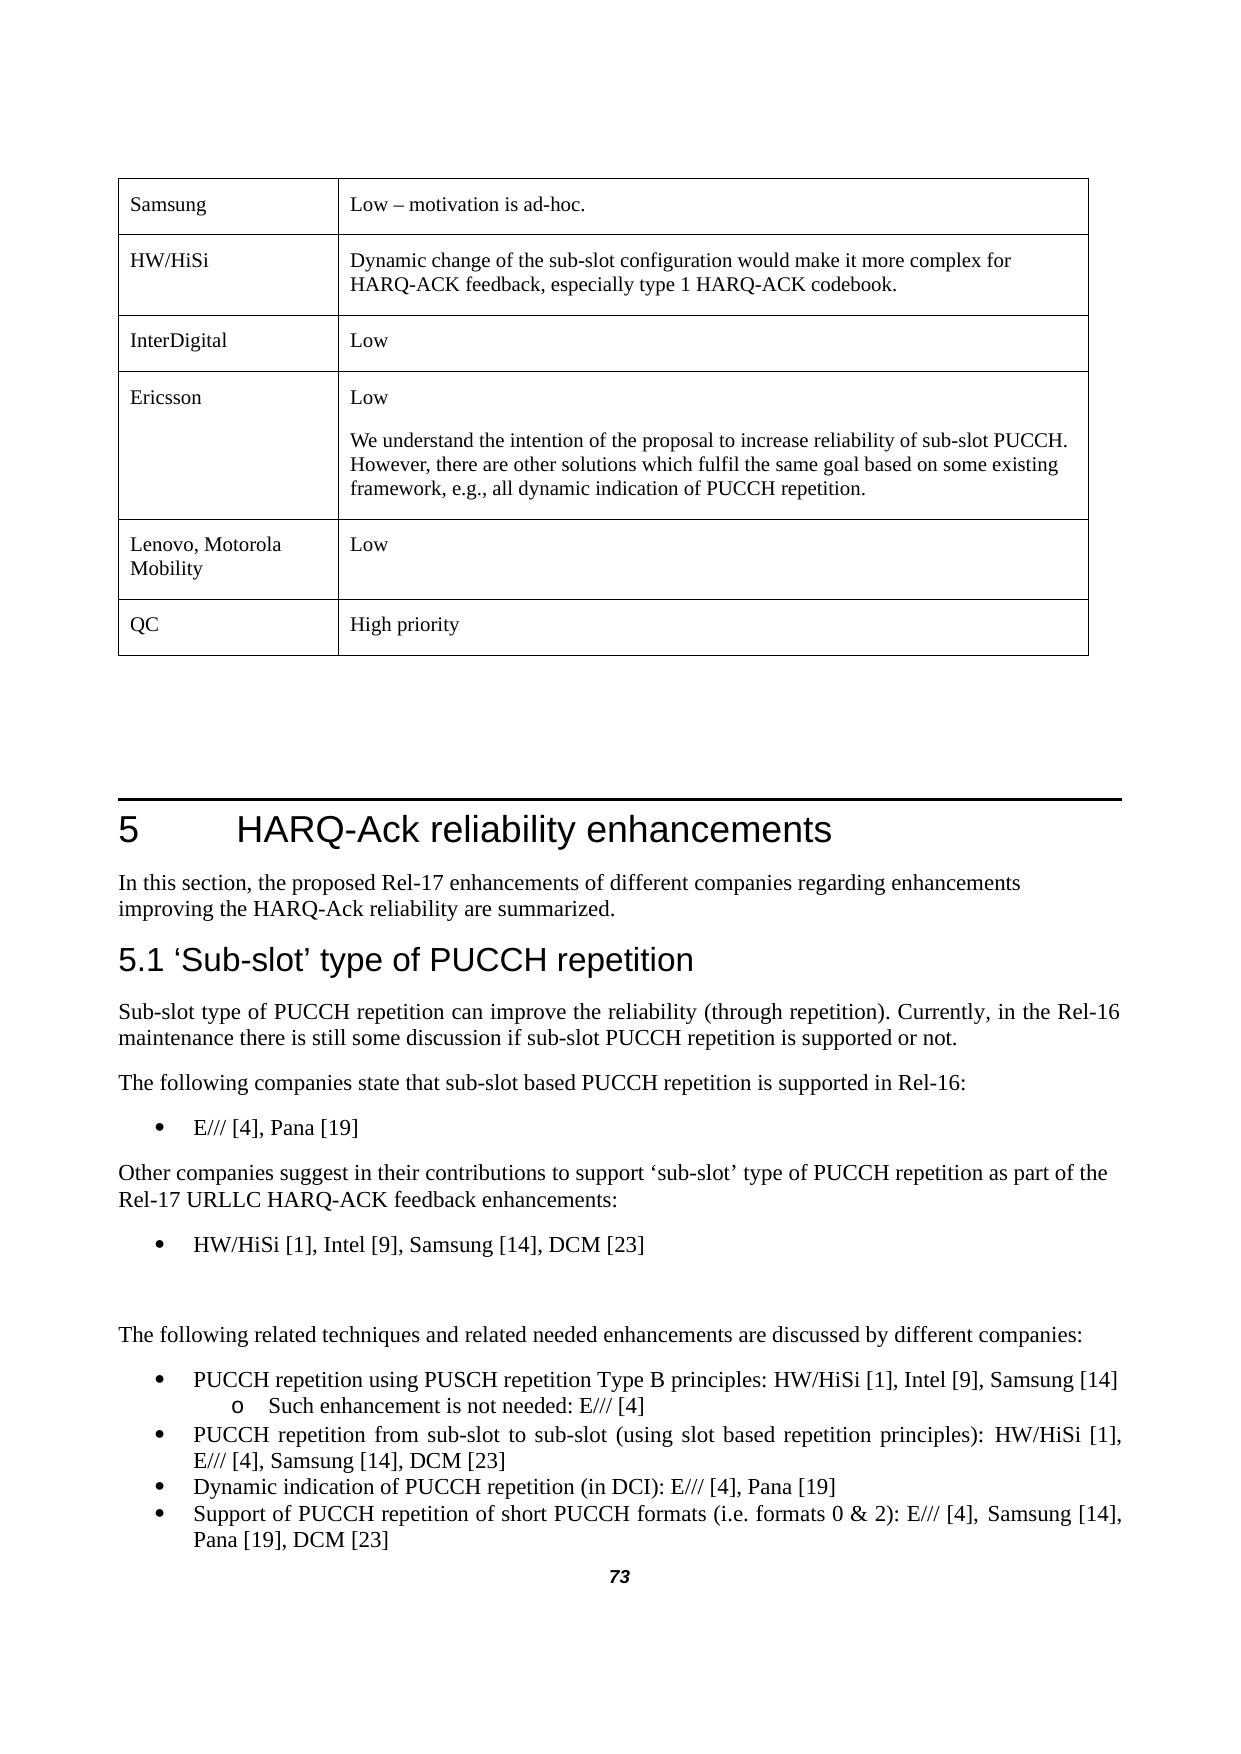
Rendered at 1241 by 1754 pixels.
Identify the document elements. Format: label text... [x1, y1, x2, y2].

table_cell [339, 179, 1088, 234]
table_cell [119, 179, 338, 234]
text Other companies suggest in their contributions to support ‘sub-slot’ type of PUCCH repetition as part of the Rel-17 URLLC HARQ-ACK feedback enhancements: [118, 1159, 1122, 1212]
text The following related techniques and related needed enhancements are discussed by different companies: [118, 1321, 1122, 1347]
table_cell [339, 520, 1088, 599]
subtitle 5 HARQ-Ack reliability enhancements [118, 801, 1122, 850]
list PUCCH repetition from sub-slot to sub-slot (using slot based repetition principles): HW/HiSi [1], E/// [4], Samsung [14], DCM [23] [156, 1421, 1122, 1473]
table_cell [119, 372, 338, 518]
list Dynamic indication of PUCCH repetition (in DCI): E/// [4], Pana [19] [156, 1473, 1122, 1500]
list Support of PUCCH repetition of short PUCCH formats (i.e. formats 0 & 2): E/// [4], Samsung [14], Pana [19], DCM [23] [156, 1500, 1122, 1552]
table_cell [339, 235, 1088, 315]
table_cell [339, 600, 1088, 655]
text In this section, the proposed Rel-17 enhancements of different companies regarding enhancements improving the HARQ-Ack reliability are summarized. [118, 869, 1122, 922]
text The following companies state that sub-slot based PUCCH repetition is supported in Rel-16: [118, 1069, 1122, 1096]
list E/// [4], Pana [19] [156, 1114, 1122, 1141]
list PUCCH repetition using PUSCH repetition Type B principles: HW/HiSi [1], Intel [9], Samsung [14] [156, 1366, 1122, 1392]
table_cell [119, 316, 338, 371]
subtitle 5.1 ‘Sub-slot’ type of PUCCH repetition [118, 941, 1122, 979]
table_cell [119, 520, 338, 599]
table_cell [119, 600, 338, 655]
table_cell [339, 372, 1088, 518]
list Such enhancement is not needed: E/// [4] [231, 1392, 1122, 1421]
list HW/HiSi [1], Intel [9], Samsung [14], DCM [23] [156, 1231, 1122, 1257]
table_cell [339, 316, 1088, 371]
text Sub-slot type of PUCCH repetition can improve the reliability (through repetition). Currently, in the Rel-16 maintenance there is still some discussion if sub-slot PUCCH repetition is supported or not. [118, 998, 1122, 1050]
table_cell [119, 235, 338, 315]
